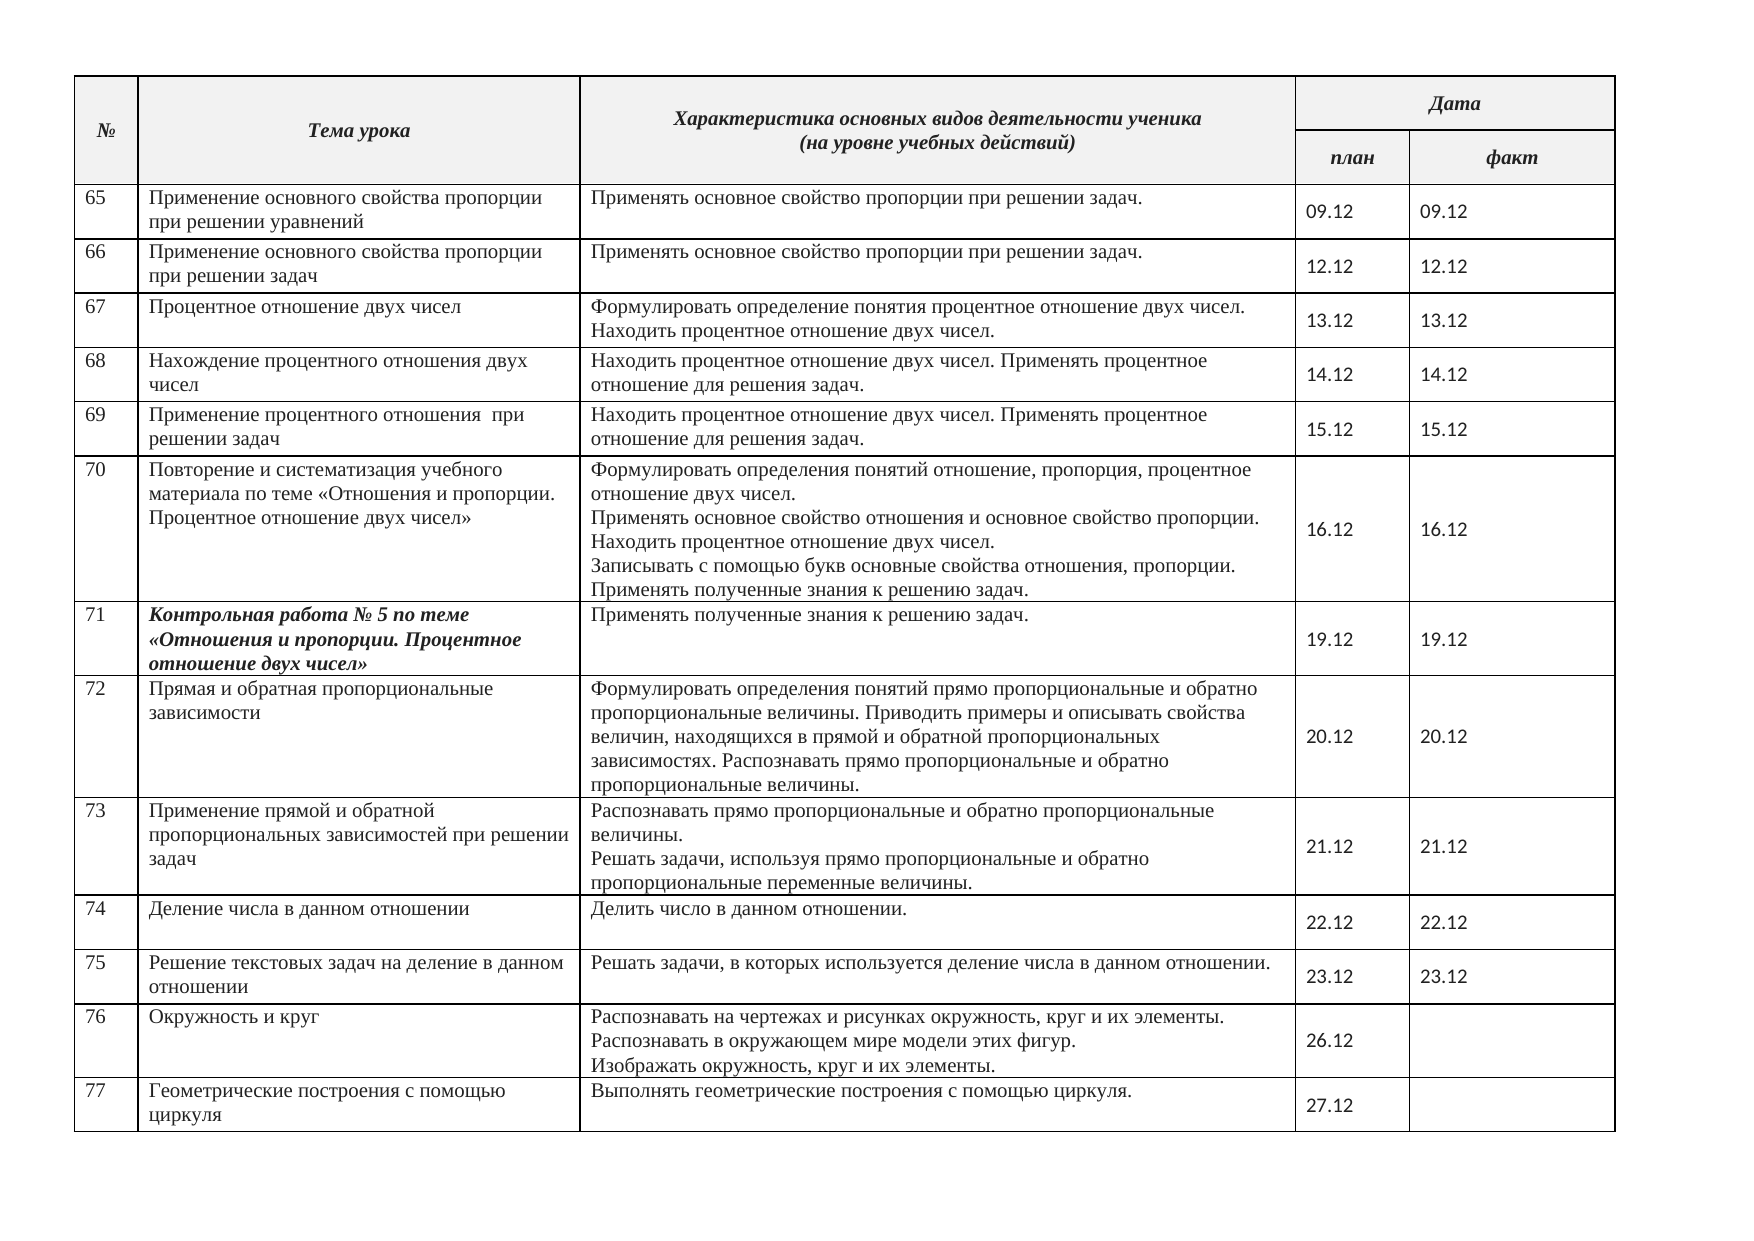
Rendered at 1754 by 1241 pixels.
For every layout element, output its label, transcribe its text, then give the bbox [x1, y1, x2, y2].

table_cell 69 [75, 402, 137, 455]
table_cell 76 [75, 1005, 137, 1077]
table_cell 12.12 [1296, 240, 1409, 292]
table_cell Применение основного свойства пропорции при решении задач [139, 240, 579, 292]
table_cell 14.12 [1410, 348, 1614, 401]
table_cell 68 [75, 348, 137, 401]
table_header Тема урока [139, 77, 579, 183]
table_cell [1410, 1078, 1614, 1131]
table_cell Формулировать определение понятия процентное отношение двух чисел. Находить процентное отношение двух чисел. [581, 294, 1295, 346]
table_cell 23.12 [1296, 950, 1409, 1003]
table_cell факт [1410, 131, 1614, 183]
table_cell Решать задачи, в которых используется деление числа в данном отношении. [581, 950, 1295, 1003]
table_cell 20.12 [1296, 676, 1409, 796]
table_cell 20.12 [1410, 676, 1614, 796]
table_cell Контрольная работа № 5 по теме «Отношения и пропорции. Процентное отношение двух чисел» [139, 602, 579, 674]
table_cell 22.12 [1296, 896, 1409, 948]
table_cell 15.12 [1410, 402, 1614, 455]
table_cell Распознавать прямо пропорциональные и обратно пропорциональные величины. Решать задачи, используя прямо пропорциональные и обратно пропорциональные переменные величины. [581, 798, 1295, 894]
table_cell Нахождение процентного отношения двух чисел [139, 348, 579, 401]
table_cell 66 [75, 240, 137, 292]
table_header Дата [1296, 77, 1614, 129]
table_cell Прямая и обратная пропорциональные зависимости [139, 676, 579, 796]
table_cell 77 [75, 1078, 137, 1131]
table_cell Деление числа в данном отношении [139, 896, 579, 948]
table_cell Формулировать определения понятий отношение, пропорция, процентное отношение двух чисел. Применять основное свойство отношения и основное свойство пропорции. Находить процентное отношение двух чисел. Записывать с помощью букв основные свойства отношения, пропорции. Применять полученные знания к решению задач. [581, 457, 1295, 601]
table_cell Применять полученные знания к решению задач. [581, 602, 1295, 674]
table_cell Применение основного свойства пропорции при решении уравнений [139, 185, 579, 238]
table_cell 27.12 [1296, 1078, 1409, 1131]
table_cell Повторение и систематизация учебного материала по теме «Отношения и пропорции. Процентное отношение двух чисел» [139, 457, 579, 601]
table_cell 26.12 [1296, 1005, 1409, 1077]
table_cell 13.12 [1296, 294, 1409, 346]
table_cell план [1296, 131, 1409, 183]
table_cell Применение процентного отношения при решении задач [139, 402, 579, 455]
table_cell 19.12 [1296, 602, 1409, 674]
table_cell Окружность и круг [139, 1005, 579, 1077]
table_cell 75 [75, 950, 137, 1003]
table_cell 09.12 [1296, 185, 1409, 238]
table_cell 73 [75, 798, 137, 894]
table_cell 21.12 [1296, 798, 1409, 894]
table_cell 22.12 [1410, 896, 1614, 948]
table_cell Процентное отношение двух чисел [139, 294, 579, 346]
table_cell 21.12 [1410, 798, 1614, 894]
table_cell 67 [75, 294, 137, 346]
table_cell 16.12 [1410, 457, 1614, 601]
table_header Характеристика основных видов деятельности ученика (на уровне учебных действий) [581, 77, 1295, 183]
table_cell 09.12 [1410, 185, 1614, 238]
table_cell 19.12 [1410, 602, 1614, 674]
table_cell Делить число в данном отношении. [581, 896, 1295, 948]
table_cell 12.12 [1410, 240, 1614, 292]
table_cell Находить процентное отношение двух чисел. Применять процентное отношение для решения задач. [581, 402, 1295, 455]
table_cell 15.12 [1296, 402, 1409, 455]
table_cell Применение прямой и обратной пропорциональных зависимостей при решении задач [139, 798, 579, 894]
table_cell Выполнять геометрические построения с помощью циркуля. [581, 1078, 1295, 1131]
table_cell Применять основное свойство пропорции при решении задач. [581, 185, 1295, 238]
table_cell Геометрические построения с помощью циркуля [139, 1078, 579, 1131]
table_cell 65 [75, 185, 137, 238]
table_cell Формулировать определения понятий прямо пропорциональные и обратно пропорциональные величины. Приводить примеры и описывать свойства величин, находящихся в прямой и обратной пропорциональных зависимостях. Распознавать прямо пропорциональные и обратно пропорциональные величины. [581, 676, 1295, 796]
table_cell [1410, 1005, 1614, 1077]
table_cell Решение текстовых задач на деление в данном отношении [139, 950, 579, 1003]
table_cell 16.12 [1296, 457, 1409, 601]
table_header № [75, 77, 137, 183]
table_cell 72 [75, 676, 137, 796]
table_cell 14.12 [1296, 348, 1409, 401]
table_cell Находить процентное отношение двух чисел. Применять процентное отношение для решения задач. [581, 348, 1295, 401]
table_cell Распознавать на чертежах и рисунках окружность, круг и их элементы. Распознавать в окружающем мире модели этих фигур. Изображать окружность, круг и их элементы. [581, 1005, 1295, 1077]
table_cell 71 [75, 602, 137, 674]
table_cell 13.12 [1410, 294, 1614, 346]
table_cell 74 [75, 896, 137, 948]
table_cell 70 [75, 457, 137, 601]
table_cell Применять основное свойство пропорции при решении задач. [581, 240, 1295, 292]
table_cell 23.12 [1410, 950, 1614, 1003]
